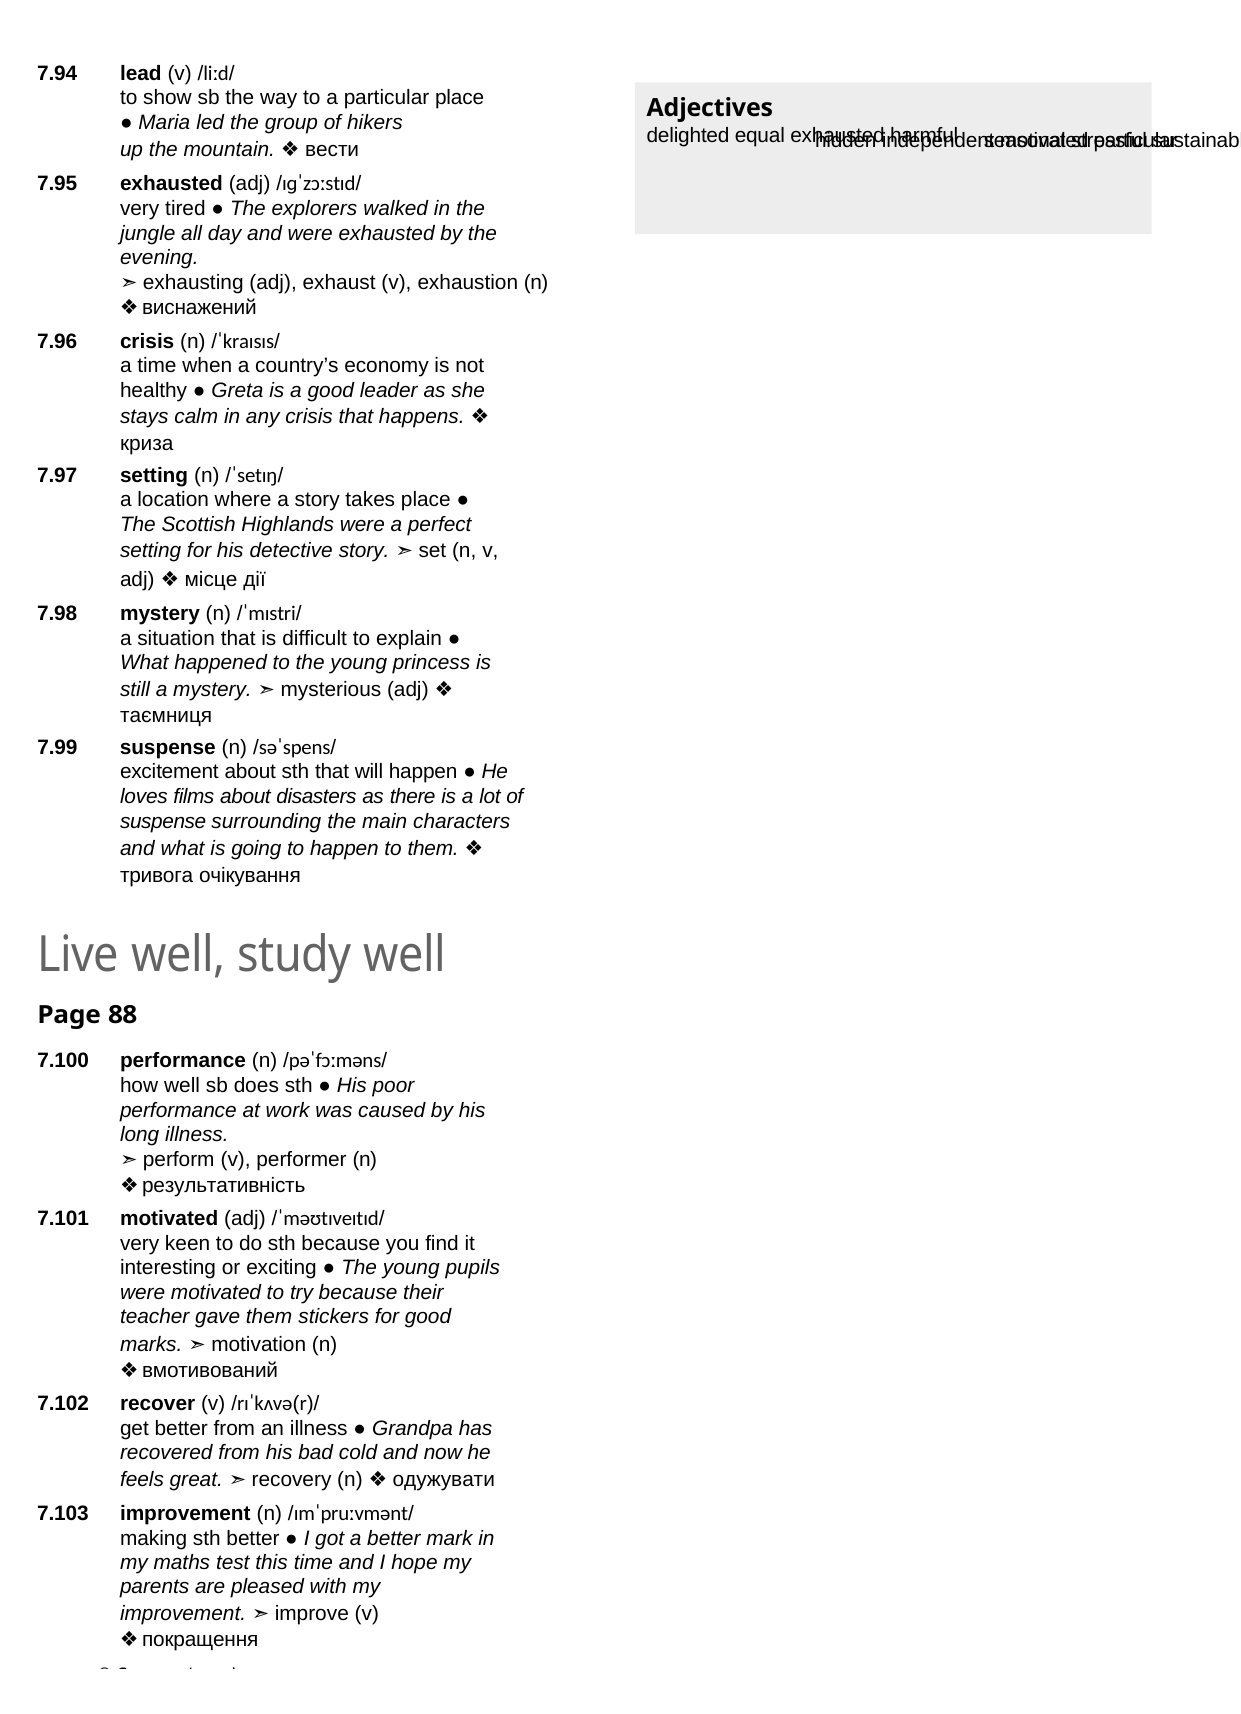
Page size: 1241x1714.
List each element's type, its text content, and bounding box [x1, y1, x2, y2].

text to show sb the way to a particular place [120, 86, 593, 109]
text how well sb does sth ● His poor performance at work was caused by his long illness. [120, 1073, 498, 1146]
list результативність [120, 1171, 593, 1197]
list mystery (n) /ˈmɪstri/ [37, 600, 593, 626]
text a time when a country’s economy is not healthy ● Greta is a good leader as she stays calm in any crisis that happens. ❖ криза [120, 353, 500, 454]
list вмотивований [119, 1358, 593, 1382]
list crisis (n) /ˈkraɪsɪs/ [37, 328, 593, 353]
list suspense (n) /səˈspens/ [37, 734, 593, 759]
list lead (v) /liːd/ [37, 60, 593, 86]
list покращення [119, 1627, 593, 1651]
text excitement about sth that will happen ● He loves films about disasters as there is a lot of suspense surrounding the main characters and what is going to happen to them. ❖ тривога очікування [120, 759, 525, 886]
list Maria led the group of hikers up the mountain. ❖ вести [120, 111, 417, 162]
text get better from an illness ● Grandpa has recovered from his bad cold and now he feels great. ➣ recovery (n) ❖ одужувати [120, 1416, 500, 1492]
list recover (v) /rɪˈkʌvə(r)/ [37, 1390, 593, 1416]
text very tired ● The explorers walked in the jungle all day and were exhausted by the evening. [120, 196, 500, 269]
text Page 88 [37, 996, 593, 1030]
text very keen to do sth because you find it interesting or exciting ● The young pupils were motivated to try because their teacher gave them stickers for good marks. ➣ motivation (n) [120, 1231, 514, 1358]
text Live well, study well [37, 918, 593, 986]
text ➣ perform (v), performer (n) [120, 1147, 593, 1171]
list improvement (n) /ɪmˈpruːvmənt/ [37, 1500, 593, 1525]
text a location where a story takes place ● The Scottish Highlands were a perfect setting for his detective story. ➣ set (n, v, adj) ❖ місце дії [120, 487, 500, 593]
text a situation that is difficult to explain ● What happened to the young princess is still a mystery. ➣ mysterious (adj) ❖ таємниця [120, 626, 500, 726]
text making sth better ● I got a better mark in my maths test this time and I hope my parents are pleased with my improvement. ➣ improve (v) [120, 1525, 500, 1626]
list motivated (adj) /ˈməʊtɪveɪtɪd/ [37, 1205, 593, 1231]
list setting (n) /ˈsetɪŋ/ [37, 462, 593, 487]
list виснажений [119, 294, 593, 320]
list exhausted (adj) /ɪɡˈzɔːstɪd/ [37, 170, 593, 196]
list performance (n) /pəˈfɔːməns/ [37, 1048, 593, 1073]
text ➣ exhausting (adj), exhaust (v), exhaustion (n) [120, 269, 593, 294]
